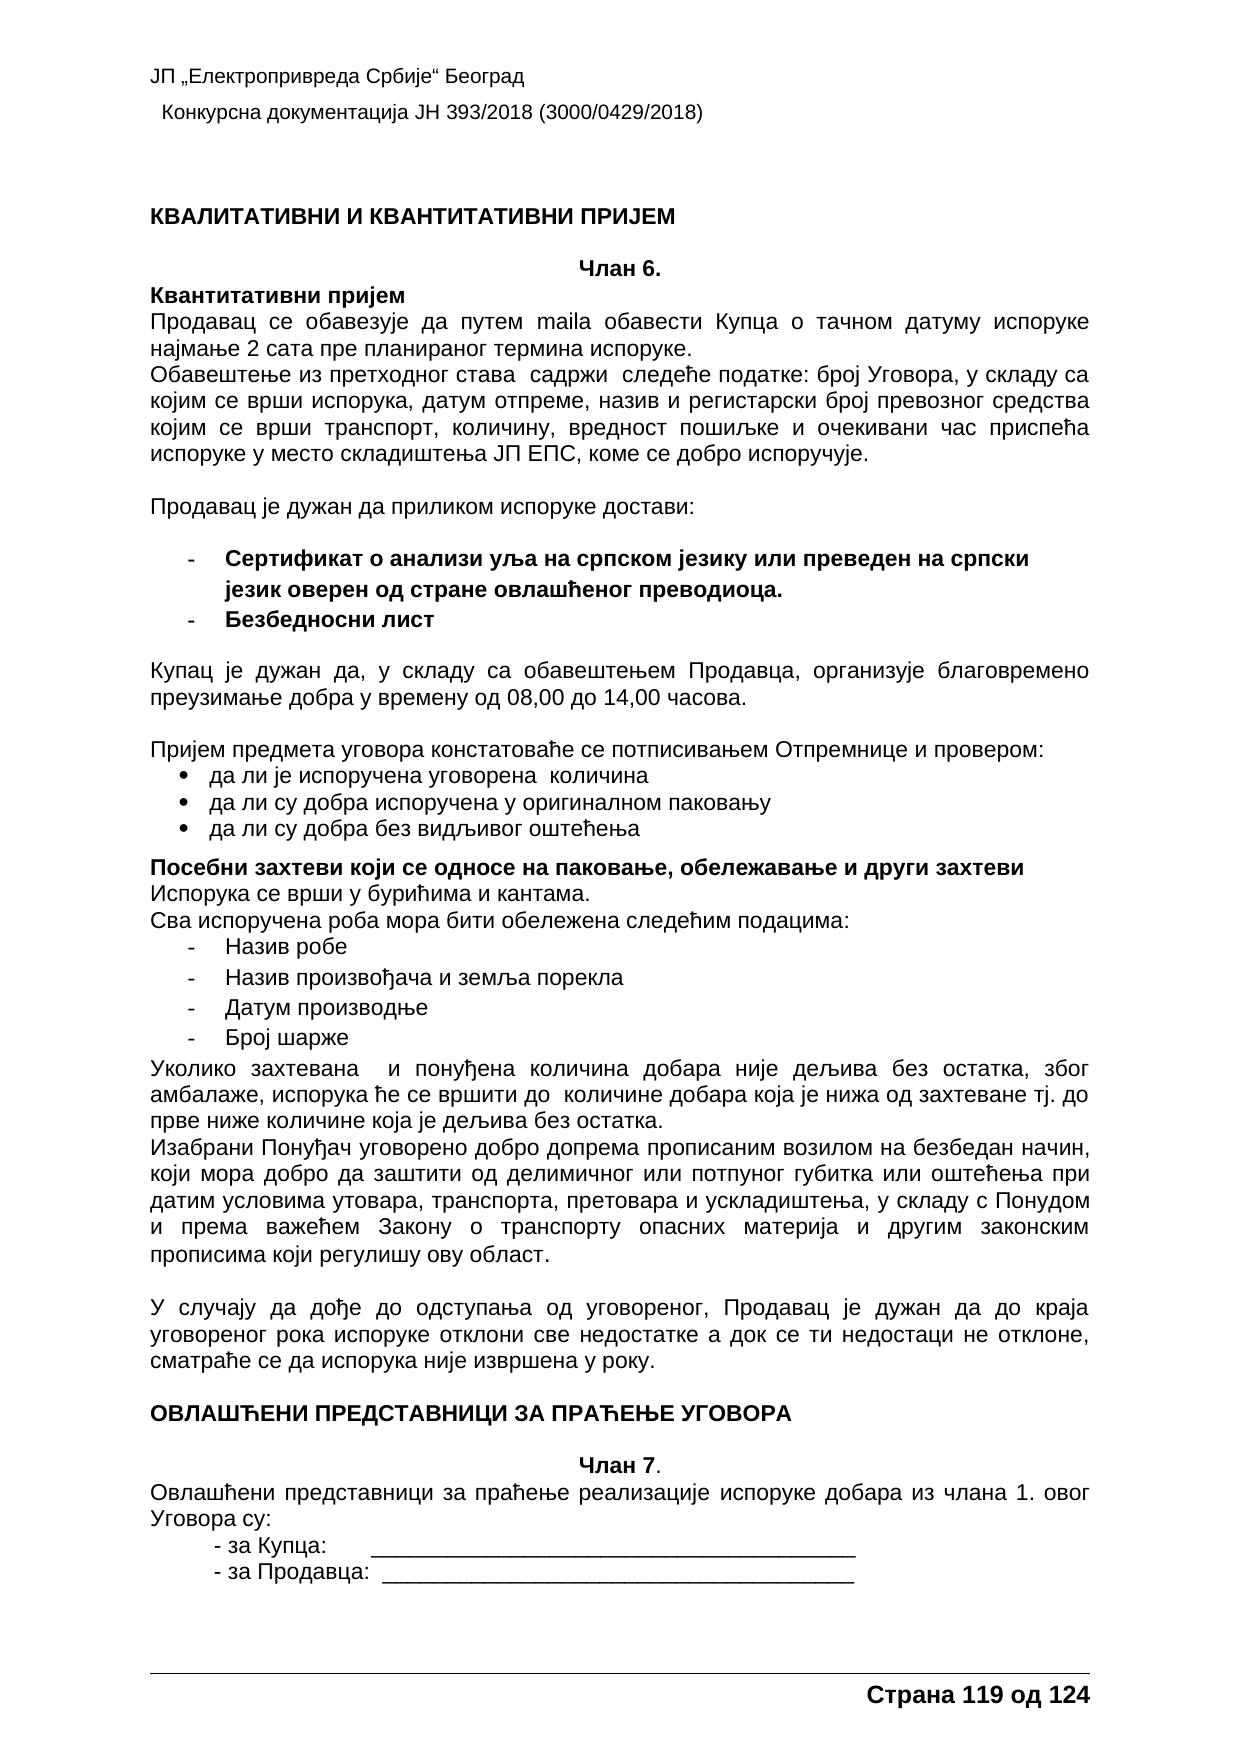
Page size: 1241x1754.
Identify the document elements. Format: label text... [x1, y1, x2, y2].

text Продавац је дужан да приликом испоруке достави: [150, 493, 1090, 519]
text Посебни захтеви који се односе на паковање, обележавање и други захтеви [150, 854, 1090, 880]
text Овлашћени представници за праћење реализације испоруке добара из члана 1. овог Уговора су: [150, 1479, 1090, 1532]
text Сва испоручена роба мора бити обележена следећим подацима: [150, 907, 1090, 933]
text ОВЛАШЋЕНИ ПРЕДСТАВНИЦИ ЗА ПРАЋЕЊЕ УГОВОРА [150, 1400, 1090, 1426]
text да ли су добра испоручена у оригиналном паковању [179, 789, 1090, 815]
text Члан 6. [150, 255, 1090, 282]
text Испорука се врши у бурићима и кантама. [150, 880, 1090, 907]
list Назив произвођача и земља порекла [187, 963, 1090, 990]
text Изабрани Понуђач уговорено добро допрема прописаним возилом на безбедан начин, који мора добро да заштити од делимичног или потпуног губитка или оштећења при датим условима утовара, транспорта, претовара и ускладиштења, у складу с Понудом и према важећем Закону о транспорту опасних материја и другим законским прописима који регулишу ову област. [150, 1134, 1090, 1268]
text Пријем предмета уговора констатоваће се потписивањем Отпремнице и провером: [150, 736, 1090, 762]
list Безбедносни лист [187, 606, 1090, 632]
text да ли су добра без видљивог оштећења [179, 815, 1090, 842]
list Сертификат о анализи уља на српском језику или преведен на српски језик оверен од стране овлашћеног преводиоца. [187, 545, 1090, 602]
text Члан 7. [150, 1452, 1090, 1479]
text - за Продавца: _____________________________________ [150, 1558, 1090, 1584]
text Квантитативни пријем [150, 282, 1090, 308]
text Обавештење из претходног става садржи следеће податке: број Уговора, у складу са којим се врши испорука, датум отпреме, назив и регистарски број превозног средства којим се врши транспорт, количину, вредност пошиљке и очекивани час приспећа испоруке у место складиштења ЈП ЕПС, коме се добро испоручује. [150, 361, 1090, 466]
text да ли је испоручена уговорена количина [179, 762, 1090, 789]
text Продавац се обавезује да путем maila обавести Купца о тачном датуму испоруке најмање 2 сата пре планираног термина испоруке. [150, 308, 1090, 361]
text КВАЛИТАТИВНИ И КВАНТИТАТИВНИ ПРИЈЕМ [150, 203, 1090, 229]
text Купац је дужан да, у складу са обавештењем Продавца, организује благовремено преузимање добра у времену од 08,00 до 14,00 часова. [150, 657, 1090, 710]
list Назив робе [187, 933, 1090, 959]
list Датум производње [187, 994, 1090, 1020]
text Уколико захтевана и понуђена количина добара није дељива без остатка, због амбалаже, испорука ће се вршити до количине добара која је нижа од захтеване тј. до прве ниже количине која је дељива без остатка. [150, 1055, 1090, 1134]
text - за Купца: ______________________________________ [150, 1532, 1090, 1558]
text У случају да дође до одступања од уговореног, Продавац је дужан да до краја уговореног рока испоруке отклони све недостатке а док се ти недостаци не отклоне, сматраће се да испорука није извршена у року. [150, 1294, 1090, 1373]
list Број шарже [187, 1024, 1090, 1051]
